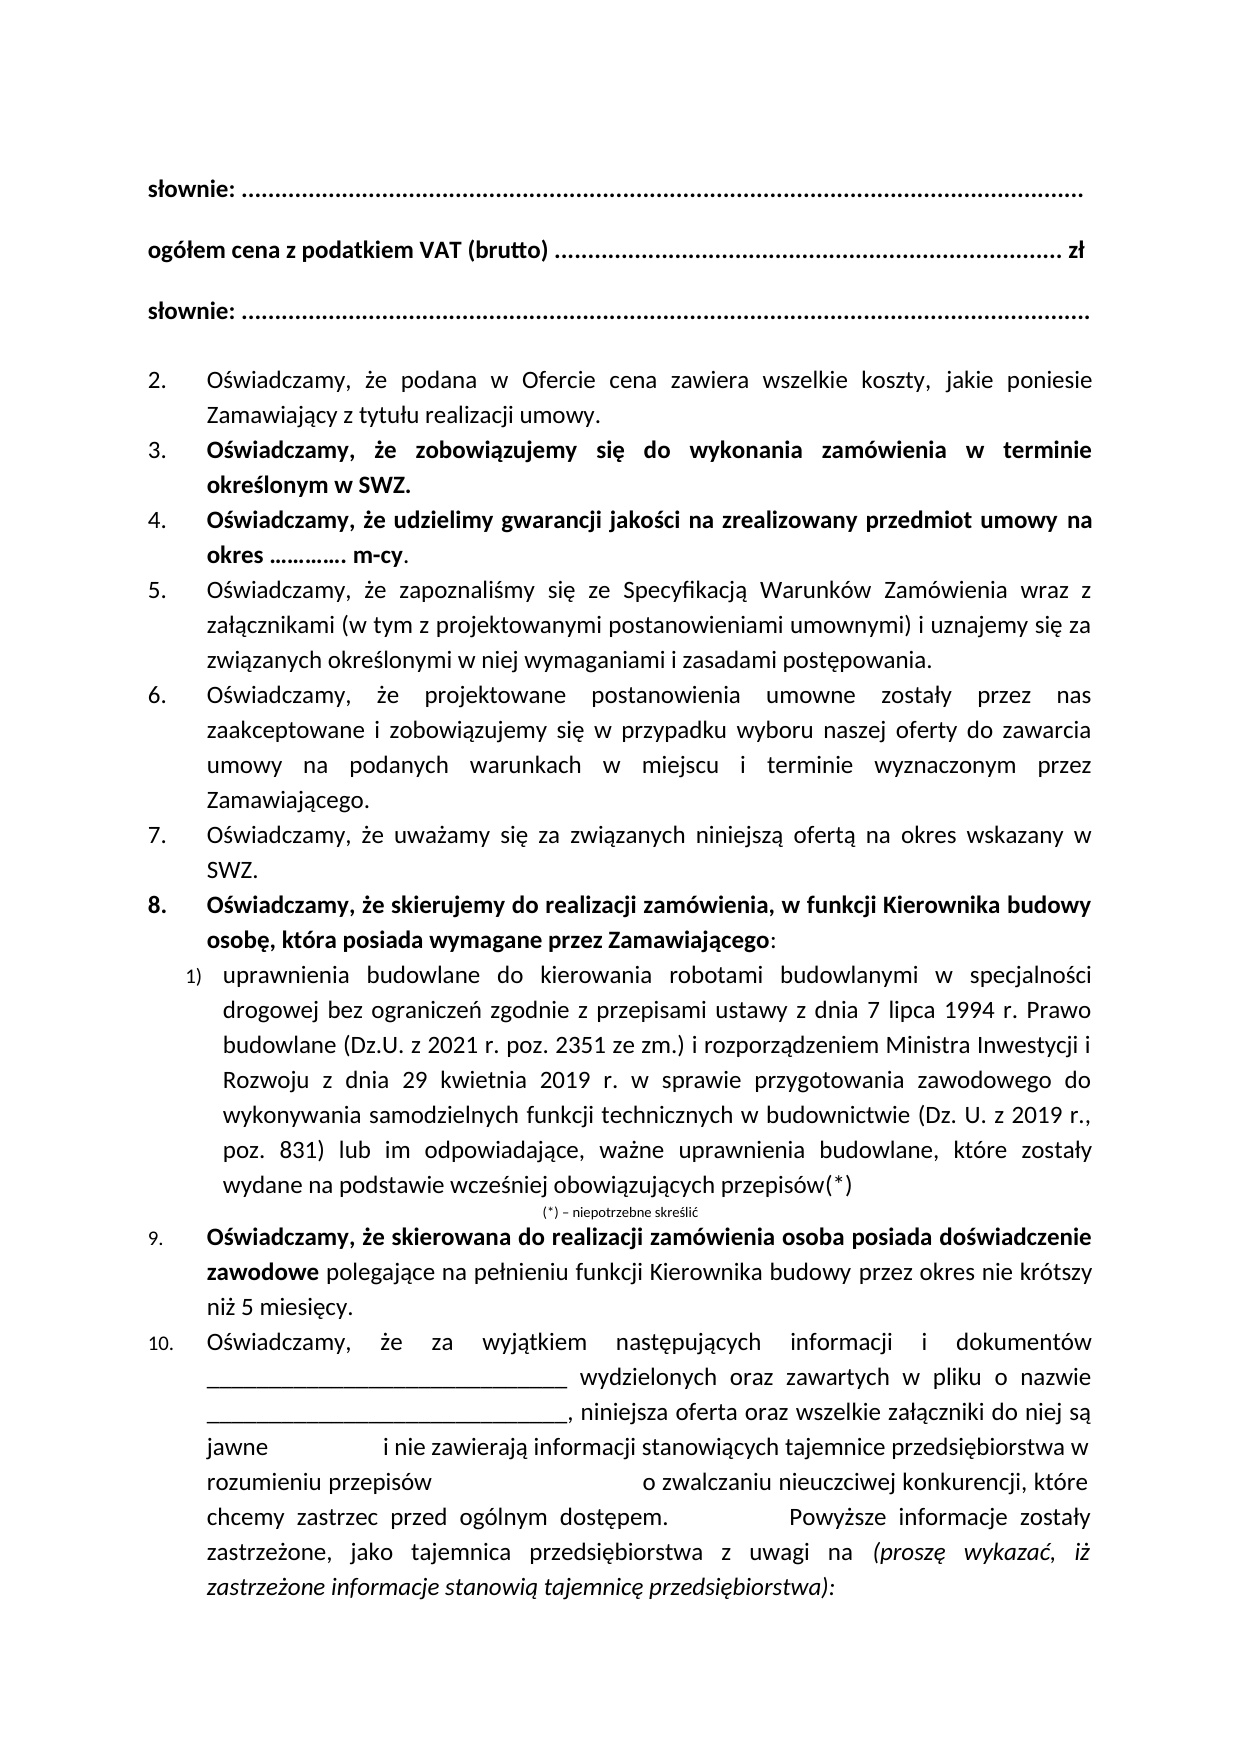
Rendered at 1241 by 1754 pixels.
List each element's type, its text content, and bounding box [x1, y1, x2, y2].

list Oświadczamy, że projektowane postanowienia umowne zostały przez nas zaakceptowane i zobowiązujemy się w przypadku wyboru naszej oferty do zawarcia umowy na podanych warunkach w miejscu i terminie wyznaczonym przez Zamawiającego. [148, 679, 1093, 814]
list Oświadczamy, że skierowana do realizacji zamówienia osoba posiada doświadczenie zawodowe polegające na pełnieniu funkcji Kierownika budowy przez okres nie krótszy niż 5 miesięcy. [148, 1222, 1093, 1322]
list Oświadczamy, że zobowiązujemy się do wykonania zamówienia w terminie określonym w SWZ. [148, 434, 1093, 499]
list Oświadczamy, że udzielimy gwarancji jakości na zrealizowany przedmiot umowy na okres …………. m-cy. [148, 504, 1093, 569]
text (*) – niepotrzebne skreślić [148, 1204, 1093, 1222]
text słownie: .............................................................................................................................. [148, 173, 1093, 203]
text słownie: ............................................................................................................................... [148, 295, 1093, 326]
text ogółem cena z podatkiem VAT (brutto) ............................................................................ zł [148, 234, 1093, 264]
text 10. Oświadczamy, że za wyjątkiem następujących informacji i dokumentów _____________________________ wydzielonych oraz zawartych w pliku o nazwie _____________________________, niniejsza oferta oraz wszelkie załączniki do niej są jawne i nie zawierają informacji stanowiących tajemnice przedsiębiorstwa w rozumieniu przepisów o zwalczaniu nieuczciwej konkurencji, które chcemy zastrzec przed ogólnym dostępem. Powyższe informacje zostały zastrzeżone, jako tajemnica przedsiębiorstwa z uwagi na (proszę wykazać, iż zastrzeżone informacje stanowią tajemnicę przedsiębiorstwa): [148, 1327, 1093, 1602]
text 8. Oświadczamy, że skierujemy do realizacji zamówienia, w funkcji Kierownika budowy osobę, która posiada wymagane przez Zamawiającego: [148, 889, 1093, 954]
list Oświadczamy, że zapoznaliśmy się ze Specyfikacją Warunków Zamówienia wraz z załącznikami (w tym z projektowanymi postanowieniami umownymi) i uznajemy się za związanych określonymi w niej wymaganiami i zasadami postępowania. [148, 574, 1093, 674]
list uprawnienia budowlane do kierowania robotami budowlanymi w specjalności drogowej bez ograniczeń zgodnie z przepisami ustawy z dnia 7 lipca 1994 r. Prawo budowlane (Dz.U. z 2021 r. poz. 2351 ze zm.) i rozporządzeniem Ministra Inwestycji i Rozwoju z dnia 29 kwietnia 2019 r. w sprawie przygotowania zawodowego do wykonywania samodzielnych funkcji technicznych w budownictwie (Dz. U. z 2019 r., poz. 831) lub im odpowiadające, ważne uprawnienia budowlane, które zostały wydane na podstawie wcześniej obowiązujących przepisów(*) [185, 959, 1093, 1199]
list Oświadczamy, że podana w Ofercie cena zawiera wszelkie koszty, jakie poniesie Zamawiający z tytułu realizacji umowy. [148, 364, 1093, 429]
list Oświadczamy, że uważamy się za związanych niniejszą ofertą na okres wskazany w SWZ. [148, 819, 1093, 884]
